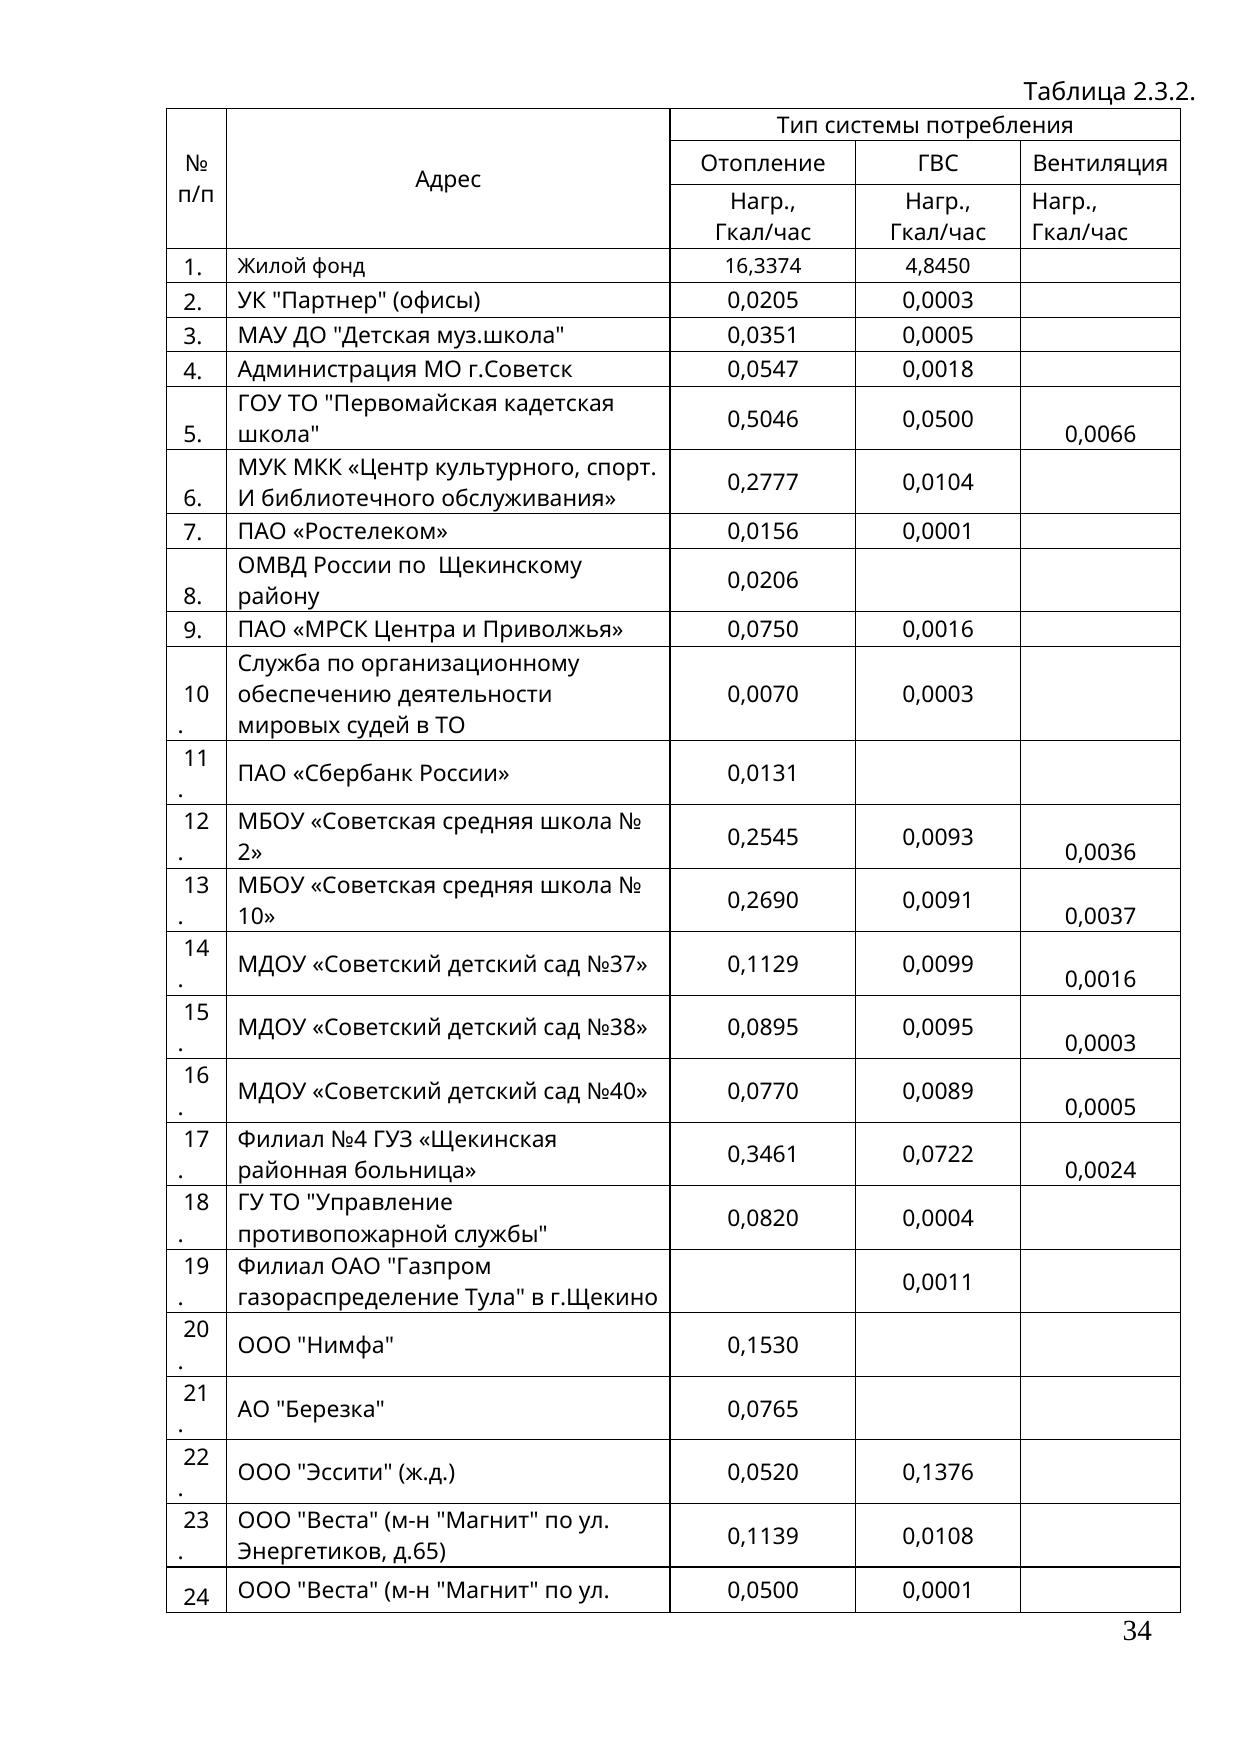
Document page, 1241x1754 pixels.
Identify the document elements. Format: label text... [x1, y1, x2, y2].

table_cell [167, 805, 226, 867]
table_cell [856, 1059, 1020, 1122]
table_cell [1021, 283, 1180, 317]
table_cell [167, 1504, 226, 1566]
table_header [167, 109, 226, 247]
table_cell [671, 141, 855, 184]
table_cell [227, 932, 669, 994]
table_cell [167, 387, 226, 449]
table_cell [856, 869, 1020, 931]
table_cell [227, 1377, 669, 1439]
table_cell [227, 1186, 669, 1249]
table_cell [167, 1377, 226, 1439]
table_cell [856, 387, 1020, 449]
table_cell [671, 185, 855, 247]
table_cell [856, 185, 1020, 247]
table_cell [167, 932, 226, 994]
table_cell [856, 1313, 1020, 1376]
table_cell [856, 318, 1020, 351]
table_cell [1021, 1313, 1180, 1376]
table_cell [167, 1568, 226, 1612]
text Таблица 2.3.2. [177, 74, 1196, 108]
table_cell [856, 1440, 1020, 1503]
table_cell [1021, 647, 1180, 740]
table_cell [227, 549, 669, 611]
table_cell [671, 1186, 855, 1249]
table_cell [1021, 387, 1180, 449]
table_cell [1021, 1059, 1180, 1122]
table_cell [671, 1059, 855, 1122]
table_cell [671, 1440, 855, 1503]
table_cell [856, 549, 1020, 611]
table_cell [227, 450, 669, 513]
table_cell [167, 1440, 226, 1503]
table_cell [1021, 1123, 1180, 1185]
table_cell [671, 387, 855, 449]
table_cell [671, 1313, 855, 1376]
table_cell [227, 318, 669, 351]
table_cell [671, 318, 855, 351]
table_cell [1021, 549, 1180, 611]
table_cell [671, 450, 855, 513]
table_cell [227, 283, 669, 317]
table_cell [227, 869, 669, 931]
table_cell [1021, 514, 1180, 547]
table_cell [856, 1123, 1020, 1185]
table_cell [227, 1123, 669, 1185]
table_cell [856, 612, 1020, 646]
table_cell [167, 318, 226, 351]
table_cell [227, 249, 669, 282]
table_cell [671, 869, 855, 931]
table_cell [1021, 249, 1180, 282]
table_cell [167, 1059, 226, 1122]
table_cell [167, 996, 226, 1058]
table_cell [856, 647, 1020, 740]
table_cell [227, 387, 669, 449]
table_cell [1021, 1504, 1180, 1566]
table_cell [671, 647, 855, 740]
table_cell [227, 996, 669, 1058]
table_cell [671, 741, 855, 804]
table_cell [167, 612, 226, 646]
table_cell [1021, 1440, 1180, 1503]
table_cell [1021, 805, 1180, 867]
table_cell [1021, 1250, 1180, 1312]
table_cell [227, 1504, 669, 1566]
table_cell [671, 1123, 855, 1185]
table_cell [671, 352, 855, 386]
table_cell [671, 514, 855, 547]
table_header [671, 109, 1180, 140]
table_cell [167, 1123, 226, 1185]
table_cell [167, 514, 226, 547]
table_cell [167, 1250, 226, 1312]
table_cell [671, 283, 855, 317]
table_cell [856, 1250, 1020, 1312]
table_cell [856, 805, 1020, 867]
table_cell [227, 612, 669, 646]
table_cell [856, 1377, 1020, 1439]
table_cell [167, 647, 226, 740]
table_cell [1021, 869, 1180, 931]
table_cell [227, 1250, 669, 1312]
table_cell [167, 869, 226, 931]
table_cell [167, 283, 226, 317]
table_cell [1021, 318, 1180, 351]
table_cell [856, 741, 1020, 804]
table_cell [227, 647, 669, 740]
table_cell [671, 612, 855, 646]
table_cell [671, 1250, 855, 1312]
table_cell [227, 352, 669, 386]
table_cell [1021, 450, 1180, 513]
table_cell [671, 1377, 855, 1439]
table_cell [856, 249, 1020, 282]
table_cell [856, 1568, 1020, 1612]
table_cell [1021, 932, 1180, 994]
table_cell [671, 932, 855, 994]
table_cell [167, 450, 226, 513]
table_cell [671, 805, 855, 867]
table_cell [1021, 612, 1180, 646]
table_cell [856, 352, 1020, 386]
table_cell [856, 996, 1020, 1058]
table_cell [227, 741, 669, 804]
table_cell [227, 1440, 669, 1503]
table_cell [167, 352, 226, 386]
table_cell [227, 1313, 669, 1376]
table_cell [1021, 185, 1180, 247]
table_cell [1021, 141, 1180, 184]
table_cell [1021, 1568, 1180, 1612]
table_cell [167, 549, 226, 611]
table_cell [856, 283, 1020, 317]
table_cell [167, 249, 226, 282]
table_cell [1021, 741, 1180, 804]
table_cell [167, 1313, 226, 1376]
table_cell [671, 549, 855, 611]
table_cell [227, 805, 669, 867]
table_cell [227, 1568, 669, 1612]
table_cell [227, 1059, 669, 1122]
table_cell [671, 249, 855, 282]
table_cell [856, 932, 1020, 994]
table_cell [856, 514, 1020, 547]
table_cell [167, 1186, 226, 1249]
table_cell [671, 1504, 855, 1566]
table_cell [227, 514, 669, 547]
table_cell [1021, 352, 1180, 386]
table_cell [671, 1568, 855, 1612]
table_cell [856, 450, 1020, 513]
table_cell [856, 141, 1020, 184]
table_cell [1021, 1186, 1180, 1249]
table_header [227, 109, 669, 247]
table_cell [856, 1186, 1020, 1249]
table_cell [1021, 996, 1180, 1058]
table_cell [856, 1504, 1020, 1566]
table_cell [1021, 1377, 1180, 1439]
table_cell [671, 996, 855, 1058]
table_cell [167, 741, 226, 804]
